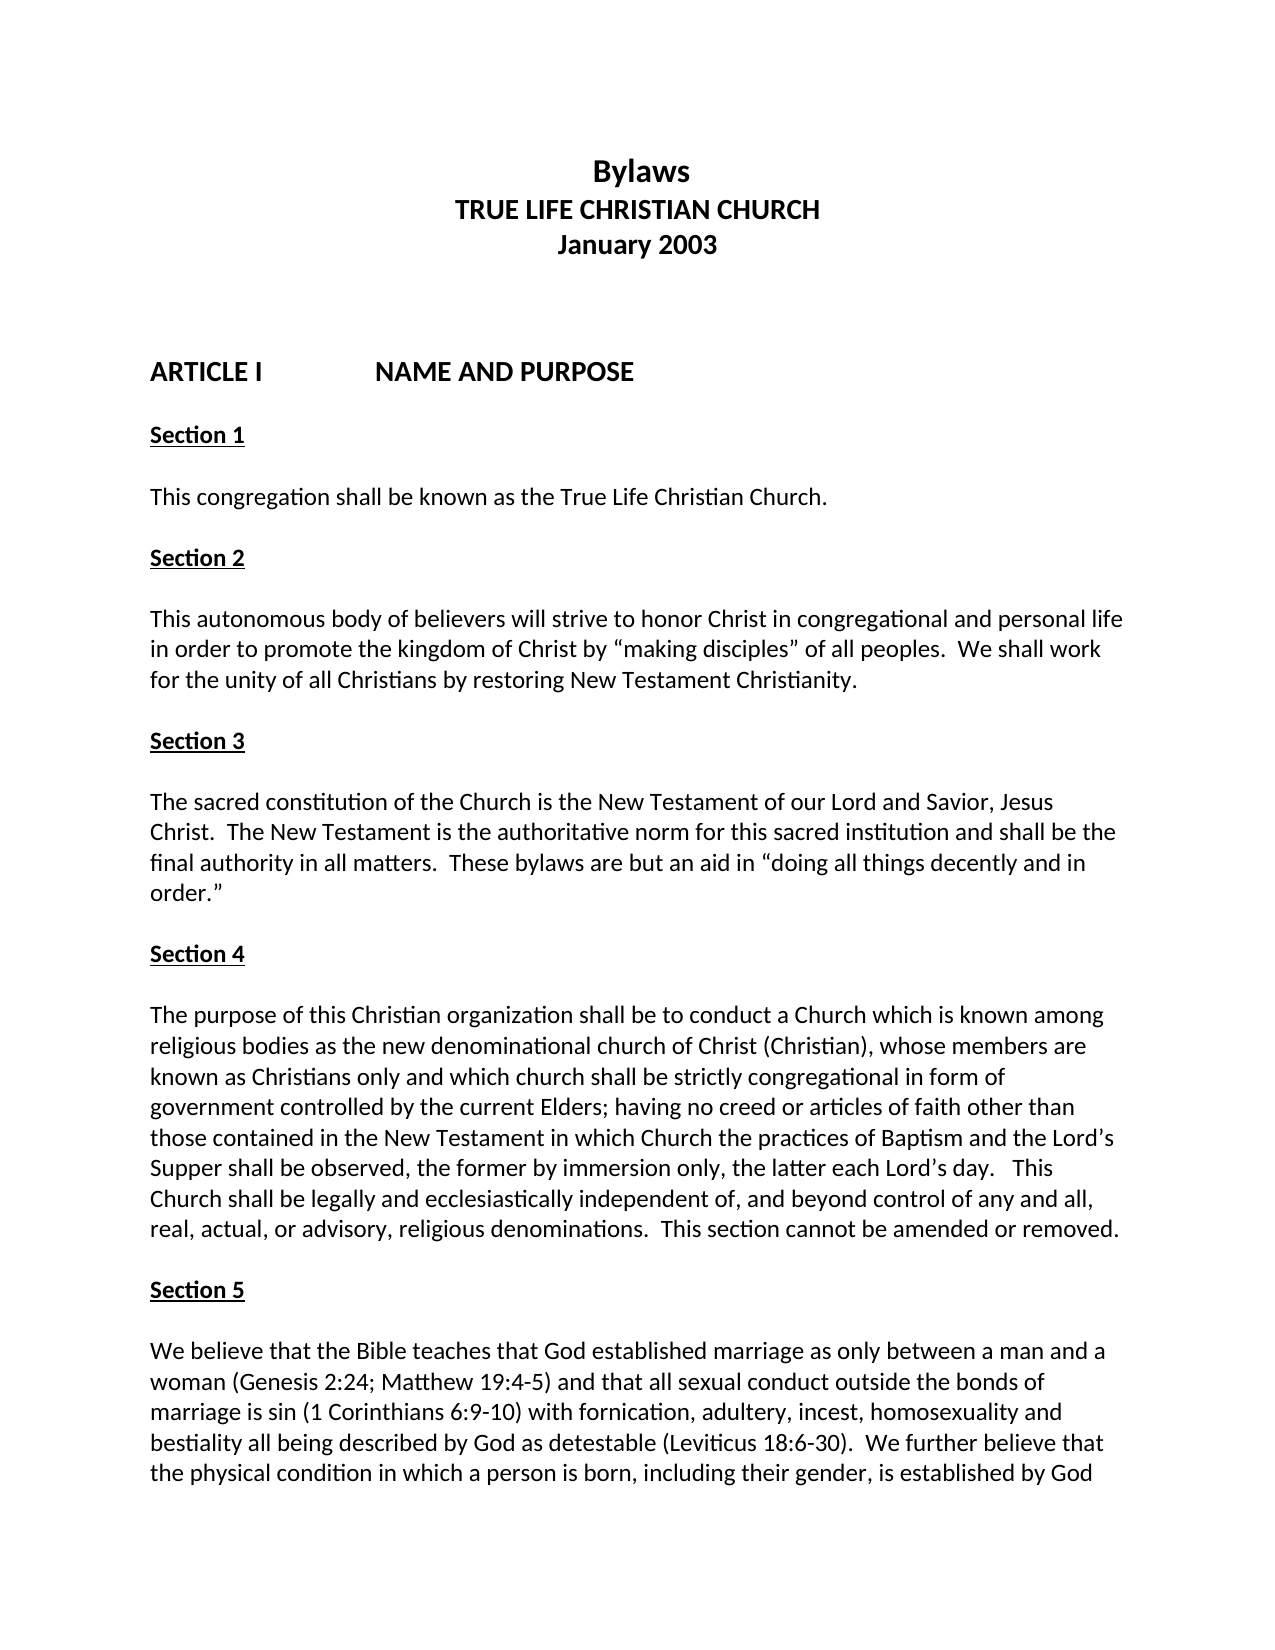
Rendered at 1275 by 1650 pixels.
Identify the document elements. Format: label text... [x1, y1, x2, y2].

text The sacred constitution of the Church is the New Testament of our Lord and Savior, Jesus Christ. The New Testament is the authoritative norm for this sacred institution and shall be the final authority in all matters. These bylaws are but an aid in “doing all things decently and in order.” [150, 786, 1125, 908]
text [150, 1335, 1125, 1488]
text Section 1 [150, 420, 1125, 450]
text Section 5 [150, 1274, 1125, 1305]
text Section 3 [150, 725, 1125, 755]
text ARTICLE I NAME AND PURPOSE [150, 353, 1125, 389]
text Section 4 [150, 938, 1125, 969]
text Bylaws [150, 150, 1125, 191]
text This autonomous body of believers will strive to honor Christ in congregational and personal life in order to promote the kingdom of Christ by “making disciples” of all peoples. We shall work for the unity of all Christians by restoring New Testament Christianity. [150, 603, 1125, 694]
text January 2003 [150, 226, 1125, 262]
text The purpose of this Christian organization shall be to conduct a Church which is known among religious bodies as the new denominational church of Christ (Christian), whose members are known as Christians only and which church shall be strictly congregational in form of government controlled by the current Elders; having no creed or articles of faith other than those contained in the New Testament in which Church the practices of Baptism and the Lord’s Supper shall be observed, the former by immersion only, the latter each Lord’s day. This Church shall be legally and ecclesiastically independent of, and beyond control of any and all, real, actual, or advisory, religious denominations. This section cannot be amended or removed. [150, 999, 1125, 1244]
text Section 2 [150, 542, 1125, 572]
text TRUE LIFE CHRISTIAN CHURCH [150, 191, 1125, 226]
text This congregation shall be known as the True Life Christian Church. [150, 481, 1125, 511]
